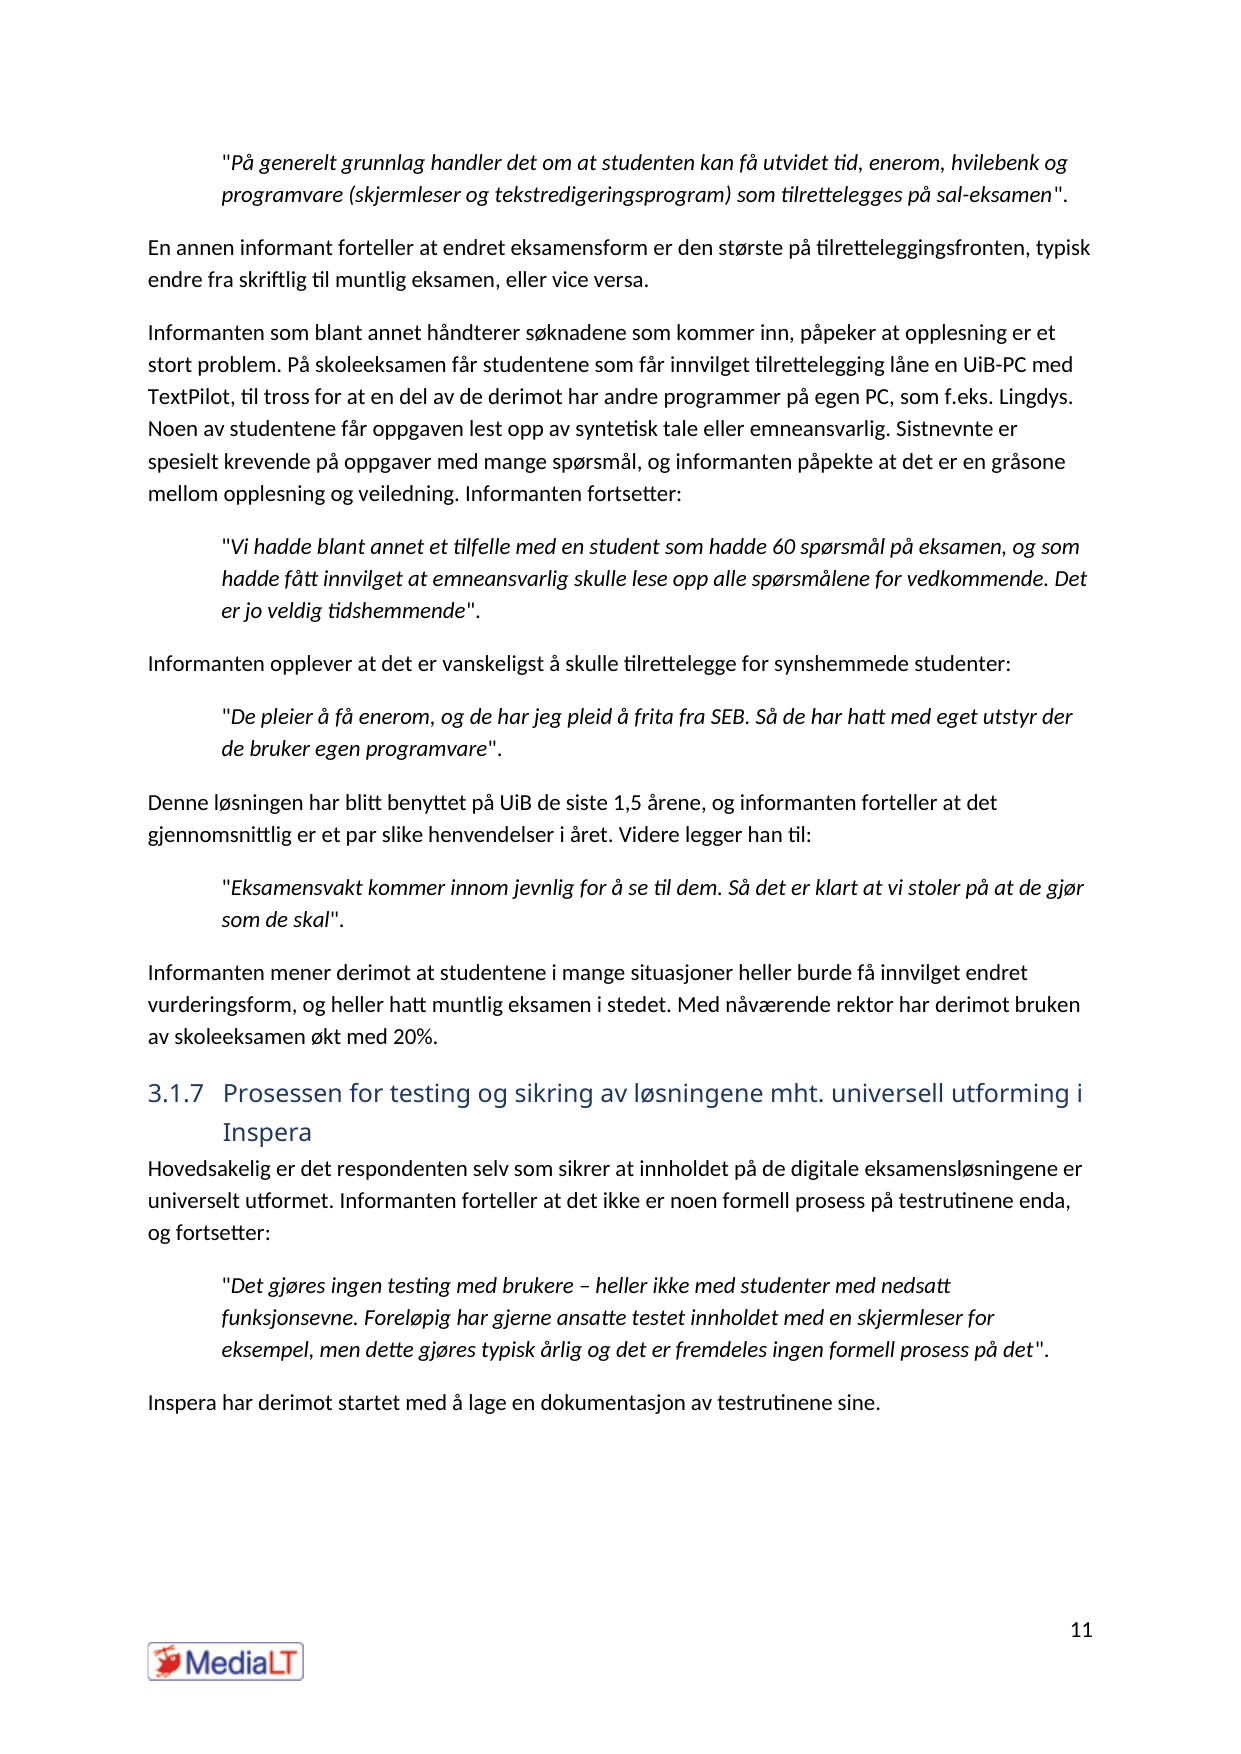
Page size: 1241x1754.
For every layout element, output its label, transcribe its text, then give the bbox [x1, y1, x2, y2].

text Hovedsakelig er det respondenten selv som sikrer at innholdet på de digitale eksamensløsningene er universelt utformet. Informanten forteller at det ikke er noen formell prosess på testrutinene enda, og fortsetter: [148, 1154, 1093, 1246]
text "De pleier å få enerom, og de har jeg pleid å frita fra SEB. Så de har hatt med eget utstyr der de bruker egen programvare". [221, 702, 1093, 763]
picture [147, 1642, 304, 1681]
text "Eksamensvakt kommer innom jevnlig for å se til dem. Så det er klart at vi stoler på at de gjør som de skal". [221, 873, 1093, 933]
subtitle Prosessen for testing og sikring av løsningene mht. universell utforming i Inspera [148, 1075, 1093, 1149]
text Informanten opplever at det er vanskeligst å skulle tilrettelegge for synshemmede studenter: [148, 649, 1093, 677]
text "Det gjøres ingen testing med brukere – heller ikke med studenter med nedsatt funksjonsevne. Foreløpig har gjerne ansatte testet innholdet med en skjermleser for eksempel, men dette gjøres typisk årlig og det er fremdeles ingen formell prosess på det". [221, 1271, 1093, 1363]
text "På generelt grunnlag handler det om at studenten kan få utvidet tid, enerom, hvilebenk og programvare (skjermleser og tekstredigeringsprogram) som tilrettelegges på sal-eksamen". [221, 148, 1093, 208]
text Inspera har derimot startet med å lage en dokumentasjon av testrutinene sine. [148, 1388, 1093, 1417]
text "Vi hadde blant annet et tilfelle med en student som hadde 60 spørsmål på eksamen, og som hadde fått innvilget at emneansvarlig skulle lese opp alle spørsmålene for vedkommende. Det er jo veldig tidshemmende". [221, 532, 1093, 624]
text En annen informant forteller at endret eksamensform er den største på tilretteleggingsfronten, typisk endre fra skriftlig til muntlig eksamen, eller vice versa. [148, 233, 1093, 293]
text Denne løsningen har blitt benyttet på UiB de siste 1,5 årene, og informanten forteller at det gjennomsnittlig er et par slike henvendelser i året. Videre legger han til: [148, 788, 1093, 848]
text Informanten som blant annet håndterer søknadene som kommer inn, påpeker at opplesning er et stort problem. På skoleeksamen får studentene som får innvilget tilrettelegging låne en UiB-PC med TextPilot, til tross for at en del av de derimot har andre programmer på egen PC, som f.eks. Lingdys. Noen av studentene får oppgaven lest opp av syntetisk tale eller emneansvarlig. Sistnevnte er spesielt krevende på oppgaver med mange spørsmål, og informanten påpekte at det er en gråsone mellom opplesning og veiledning. Informanten fortsetter: [148, 318, 1093, 507]
text Informanten mener derimot at studentene i mange situasjoner heller burde få innvilget endret vurderingsform, og heller hatt muntlig eksamen i stedet. Med nåværende rektor har derimot bruken av skoleeksamen økt med 20%. [148, 958, 1093, 1050]
